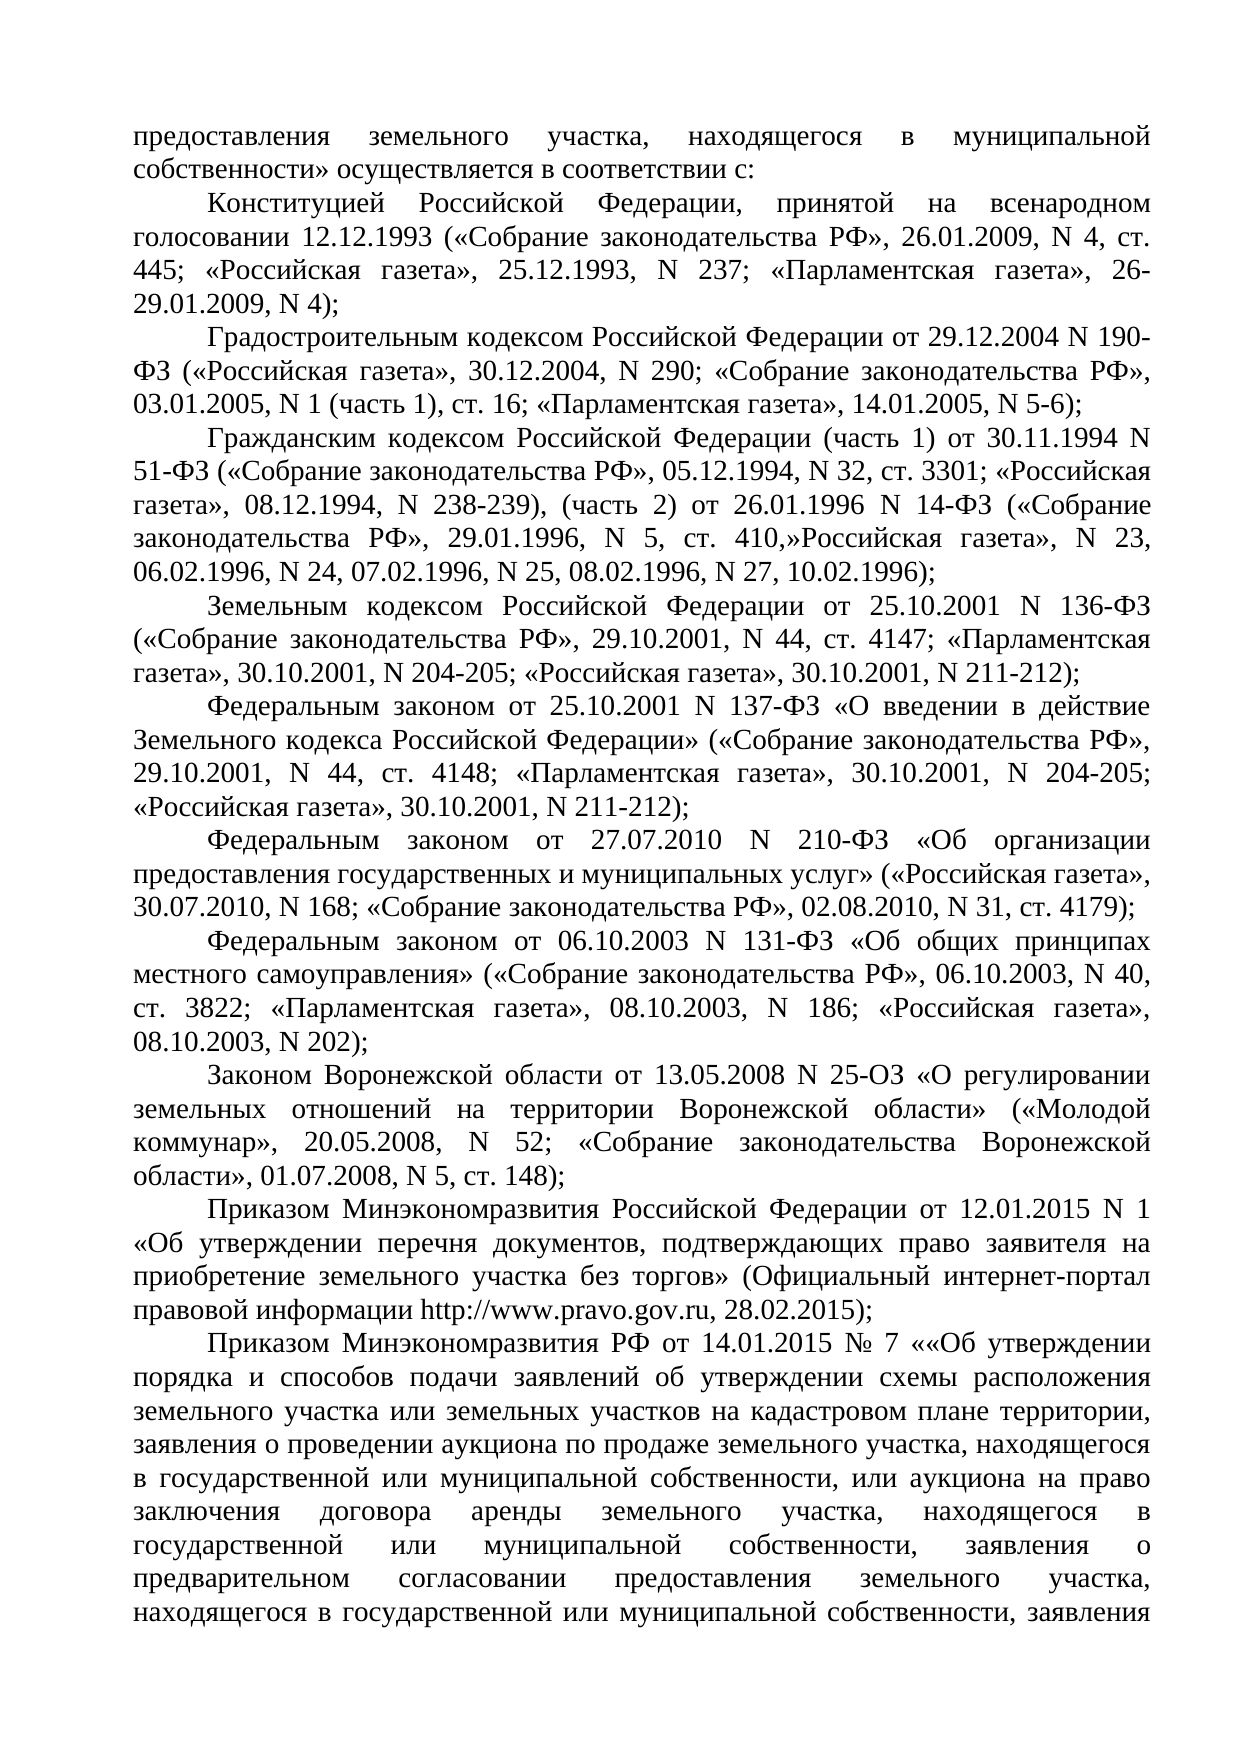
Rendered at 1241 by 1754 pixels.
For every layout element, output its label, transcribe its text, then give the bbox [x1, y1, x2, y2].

text Федеральным законом от 27.07.2010 N 210-ФЗ «Об организации предоставления государственных и муниципальных услуг» («Российская газета», 30.07.2010, N 168; «Собрание законодательства РФ», 02.08.2010, N 31, ст. 4179); [133, 822, 1152, 923]
text Федеральным законом от 25.10.2001 N 137-ФЗ «О введении в действие Земельного кодекса Российской Федерации» («Собрание законодательства РФ», 29.10.2001, N 44, ст. 4148; «Парламентская газета», 30.10.2001, N 204-205; «Российская газета», 30.10.2001, N 211-212); [133, 688, 1152, 822]
text Приказом Минэкономразвития Российской Федерации от 12.01.2015 N 1 «Об утверждении перечня документов, подтверждающих право заявителя на приобретение земельного участка без торгов» (Официальный интернет-портал правовой информации http://www.pravo.gov.ru, 28.02.2015); [133, 1191, 1152, 1326]
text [133, 118, 1152, 185]
text Градостроительным кодексом Российской Федерации от 29.12.2004 N 190-ФЗ («Российская газета», 30.12.2004, N 290; «Собрание законодательства РФ», 03.01.2005, N 1 (часть 1), ст. 16; «Парламентская газета», 14.01.2005, N 5-6); [133, 319, 1152, 420]
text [133, 1326, 1152, 1627]
text Конституцией Российской Федерации, принятой на всенародном голосовании 12.12.1993 («Собрание законодательства РФ», 26.01.2009, N 4, ст. 445; «Российская газета», 25.12.1993, N 237; «Парламентская газета», 26-29.01.2009, N 4); [133, 185, 1152, 319]
text Федеральным законом от 06.10.2003 N 131-ФЗ «Об общих принципах местного самоуправления» («Собрание законодательства РФ», 06.10.2003, N 40, ст. 3822; «Парламентская газета», 08.10.2003, N 186; «Российская газета», 08.10.2003, N 202); [133, 923, 1152, 1057]
text Законом Воронежской области от 13.05.2008 N 25-ОЗ «О регулировании земельных отношений на территории Воронежской области» («Молодой коммунар», 20.05.2008, N 52; «Собрание законодательства Воронежской области», 01.07.2008, N 5, ст. 148); [133, 1057, 1152, 1191]
text Земельным кодексом Российской Федерации от 25.10.2001 N 136-ФЗ («Собрание законодательства РФ», 29.10.2001, N 44, ст. 4147; «Парламентская газета», 30.10.2001, N 204-205; «Российская газета», 30.10.2001, N 211-212); [133, 588, 1152, 688]
text Гражданским кодексом Российской Федерации (часть 1) от 30.11.1994 N 51-ФЗ («Собрание законодательства РФ», 05.12.1994, N 32, ст. 3301; «Российская газета», 08.12.1994, N 238-239), (часть 2) от 26.01.1996 N 14-ФЗ («Собрание законодательства РФ», 29.01.1996, N 5, ст. 410,»Российская газета», N 23, 06.02.1996, N 24, 07.02.1996, N 25, 08.02.1996, N 27, 10.02.1996); [133, 420, 1152, 588]
